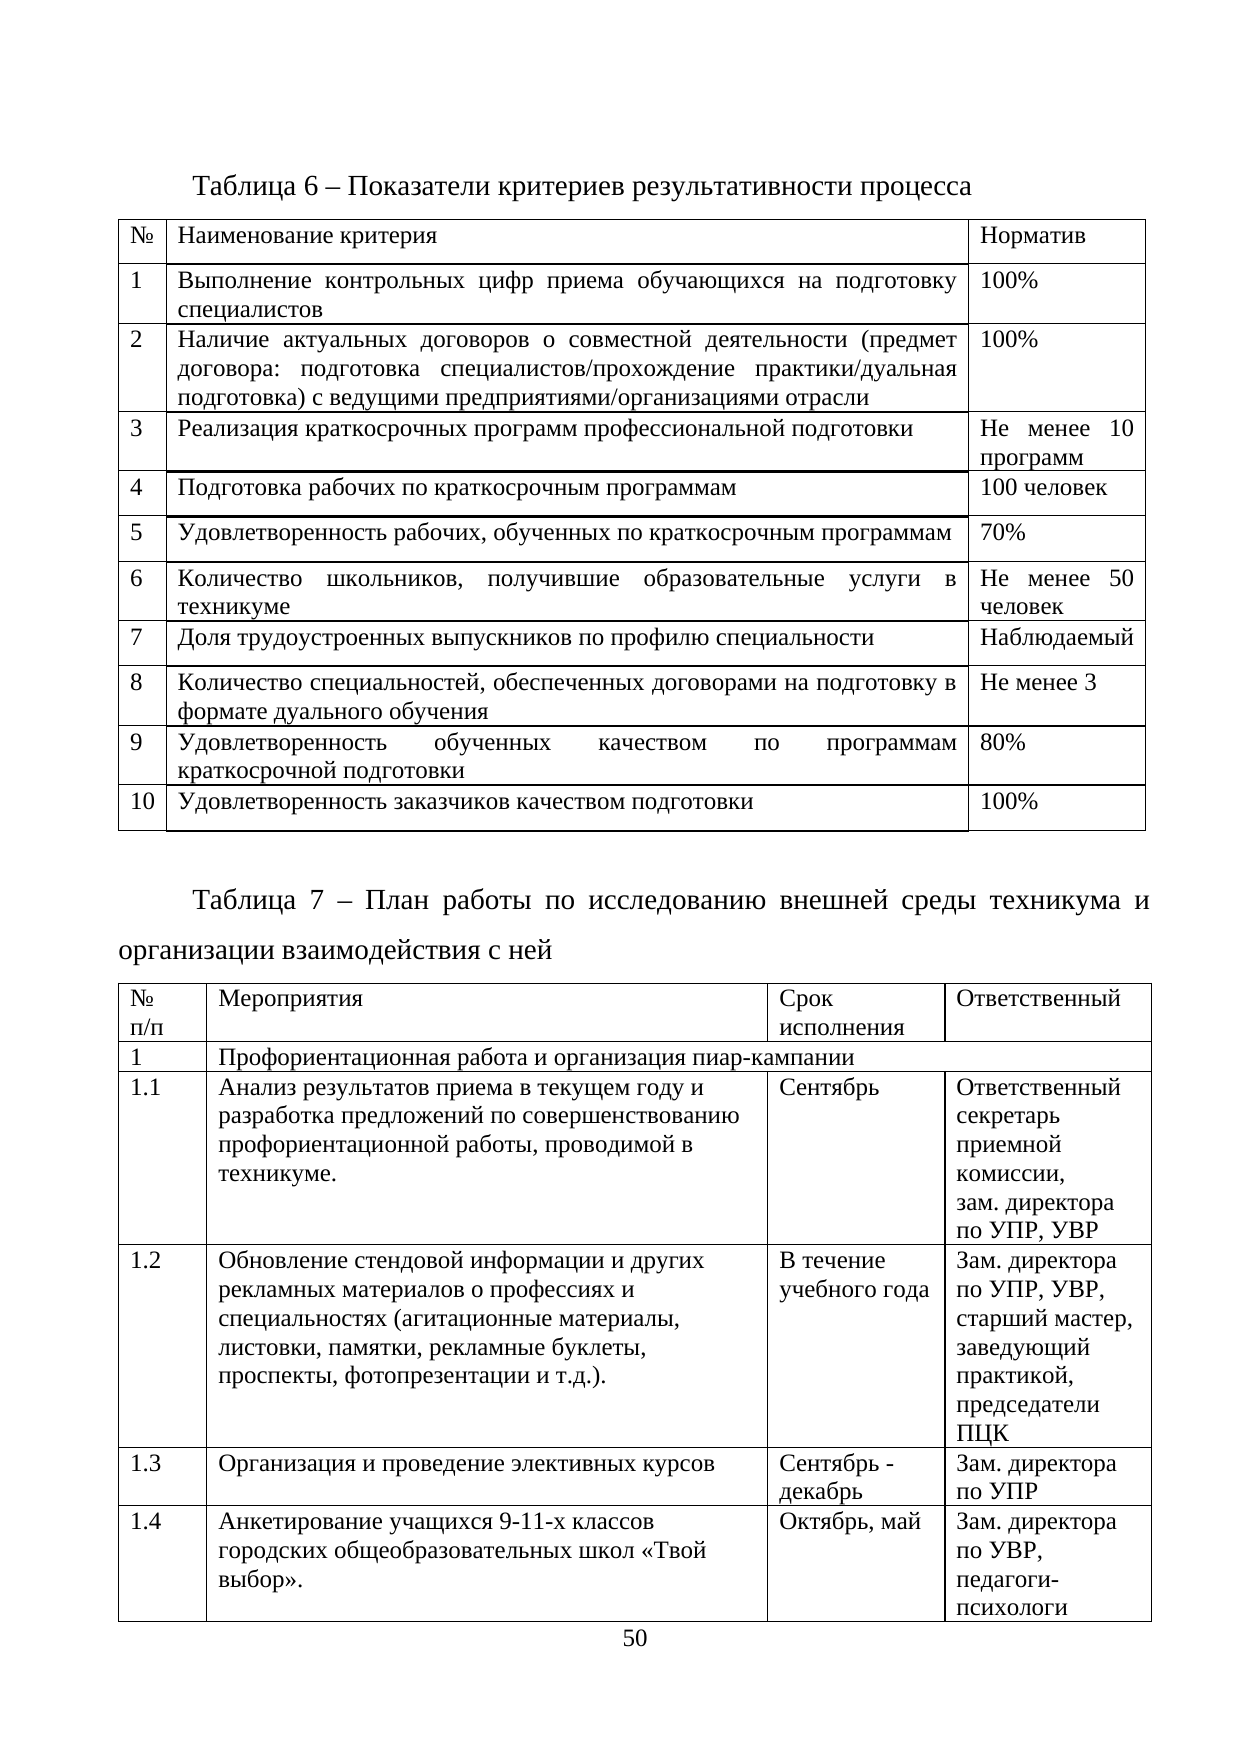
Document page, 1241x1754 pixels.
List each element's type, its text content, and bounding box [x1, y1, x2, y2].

table_cell Наблюдаемый [969, 621, 1145, 665]
table_cell 5 [119, 516, 166, 561]
table_cell 1 [119, 1042, 206, 1071]
table_cell Доля трудоустроенных выпускников по профилю специальности [167, 622, 968, 665]
table_cell Организация и проведение элективных курсов [207, 1448, 767, 1505]
table_cell Анализ результатов приема в текущем году и разработка предложений по совершенствованию профориентационной работы, проводимой в техникуме. [207, 1072, 767, 1244]
table_header Наименование критерия [167, 220, 968, 263]
table_cell Количество школьников, получившие образовательные услуги в техникуме [167, 563, 968, 620]
table_cell 1.1 [119, 1072, 206, 1244]
table_cell 1.2 [119, 1245, 206, 1447]
text Таблица 6 – Показатели критериев результативности процесса [118, 168, 1152, 202]
table_header № п/п [119, 984, 206, 1041]
table_cell Обновление стендовой информации и других рекламных материалов о профессиях и специальностях (агитационные материалы, листовки, памятки, рекламные буклеты, проспекты, фотопрезентации и т.д.). [207, 1245, 767, 1447]
table_cell 6 [119, 562, 166, 620]
table_cell Сентябрь [768, 1072, 944, 1244]
table_cell 3 [119, 412, 166, 470]
table_cell Реализация краткосрочных программ профессиональной подготовки [167, 413, 968, 470]
table_cell 10 [119, 785, 166, 829]
table_cell Удовлетворенность заказчиков качеством подготовки [167, 786, 968, 829]
table_cell Удовлетворенность рабочих, обученных по краткосрочным программам [167, 518, 968, 561]
table_cell 70% [969, 516, 1145, 561]
table_cell 7 [119, 621, 166, 665]
table_cell 2 [119, 324, 166, 411]
table_cell 1 [119, 264, 166, 322]
table_cell Зам. директора по УПР [946, 1448, 1151, 1505]
table_cell Не менее 10 программ [969, 412, 1145, 470]
table_cell 4 [119, 471, 166, 515]
table_cell Профориентационная работа и организация пиар-кампании [207, 1042, 1151, 1071]
table_cell Удовлетворенность обученных качеством по программам краткосрочной подготовки [167, 727, 968, 784]
table_cell 9 [119, 726, 166, 784]
table_cell Наличие актуальных договоров о совместной деятельности (предмет договора: подготовка специалистов/прохождение практики/дуальная подготовка) с ведущими предприятиями/организациями отрасли [167, 325, 968, 411]
text Таблица 7 – План работы по исследованию внешней среды техникума и организации взаимодействия с ней [118, 882, 1152, 966]
table_header Норматив [969, 220, 1145, 263]
table_cell Зам. директора по УПР, УВР, старший мастер, заведующий практикой, председатели ПЦК [946, 1245, 1151, 1447]
table_cell 100 человек [969, 471, 1145, 515]
table_cell Ответственный секретарь приемной комиссии, зам. директора по УПР, УВР [946, 1072, 1151, 1244]
table_cell 100% [969, 324, 1145, 411]
table_cell Не менее 50 человек [969, 562, 1145, 620]
table_header Срок исполнения [768, 984, 944, 1041]
table_cell 100% [969, 786, 1145, 829]
table_cell Подготовка рабочих по краткосрочным программам [167, 473, 968, 515]
table_header № [119, 220, 166, 263]
table_header Ответственный [946, 984, 1151, 1041]
table_cell Октябрь, май [768, 1506, 944, 1621]
table_cell 80% [969, 727, 1145, 784]
table_cell Количество специальностей, обеспеченных договорами на подготовку в формате дуального обучения [167, 667, 968, 725]
table_cell В течение учебного года [768, 1245, 944, 1447]
table_cell Не менее 3 [969, 666, 1145, 725]
table_cell Выполнение контрольных цифр приема обучающихся на подготовку специалистов [167, 265, 968, 322]
table_cell 100% [969, 264, 1145, 322]
table_cell Сентябрь -декабрь [768, 1448, 944, 1505]
table_cell Зам. директора по УВР, педагоги-психологи [946, 1506, 1151, 1621]
table_cell 1.3 [119, 1448, 206, 1505]
table_cell Анкетирование учащихся 9-11-х классов городских общеобразовательных школ «Твой выбор». [207, 1506, 767, 1621]
table_cell 8 [119, 666, 166, 725]
table_cell 1.4 [119, 1506, 206, 1621]
table_header Мероприятия [207, 984, 767, 1041]
